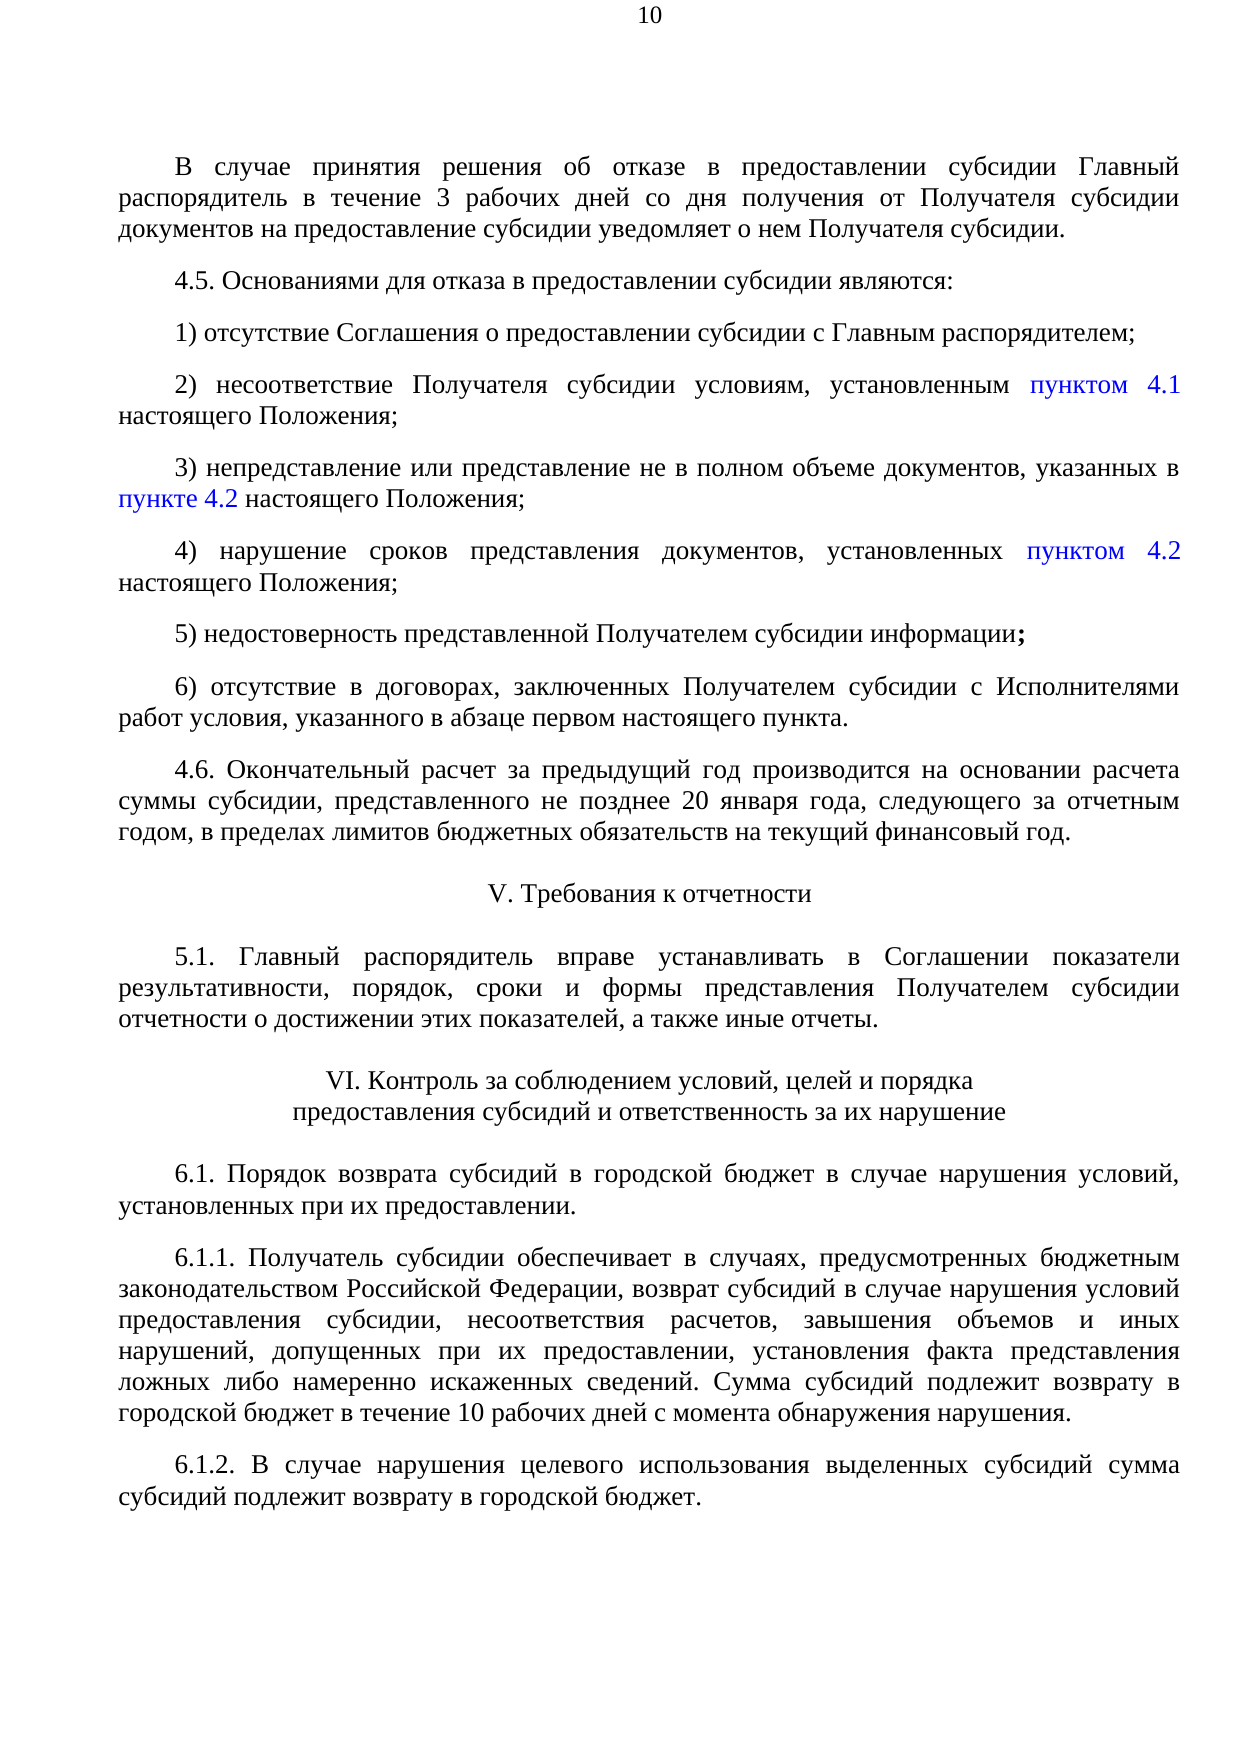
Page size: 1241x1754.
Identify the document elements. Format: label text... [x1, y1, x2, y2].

text 5.1. Главный распорядитель вправе устанавливать в Соглашении показатели результативности, порядок, сроки и формы представления Получателем субсидии отчетности о достижении этих показателей, а также иные отчеты. [118, 939, 1181, 1033]
text 6.1.2. В случае нарушения целевого использования выделенных субсидий сумма субсидий подлежит возврату в городской бюджет. [118, 1448, 1181, 1511]
text 3) непредставление или представление не в полном объеме документов, указанных в пункте 4.2 настоящего Положения; [118, 451, 1181, 514]
text 6.1. Порядок возврата субсидий в городской бюджет в случае нарушения условий, установленных при их предоставлении. [118, 1158, 1181, 1220]
text 1) отсутствие Соглашения о предоставлении субсидии с Главным распорядителем; [118, 316, 1181, 347]
text 2) несоответствие Получателя субсидии условиям, установленным пунктом 4.1 настоящего Положения; [118, 368, 1181, 431]
text 4.5. Основаниями для отказа в предоставлении субсидии являются: [118, 264, 1181, 295]
text VI. Контроль за соблюдением условий, целей и порядка [118, 1064, 1181, 1095]
text V. Требования к отчетности [118, 877, 1181, 908]
text 5) недостоверность представленной Получателем субсидии информации; [118, 618, 1181, 649]
text 4.6. Окончательный расчет за предыдущий год производится на основании расчета суммы субсидии, представленного не позднее 20 января года, следующего за отчетным годом, в пределах лимитов бюджетных обязательств на текущий финансовый год. [118, 753, 1181, 846]
text 6.1.1. Получатель субсидии обеспечивает в случаях, предусмотренных бюджетным законодательством Российской Федерации, возврат субсидий в случае нарушения условий предоставления субсидии, несоответствия расчетов, завышения объемов и иных нарушений, допущенных при их предоставлении, установления факта представления ложных либо намеренно искаженных сведений. Сумма субсидий подлежит возврату в городской бюджет в течение 10 рабочих дней с момента обнаружения нарушения. [118, 1241, 1181, 1428]
text 4) нарушение сроков представления документов, установленных пунктом 4.2 настоящего Положения; [118, 534, 1181, 597]
text В случае принятия решения об отказе в предоставлении субсидии Главный распорядитель в течение 3 рабочих дней со дня получения от Получателя субсидии документов на предоставление субсидии уведомляет о нем Получателя субсидии. [118, 150, 1181, 243]
text 6) отсутствие в договорах, заключенных Получателем субсидии с Исполнителями работ условия, указанного в абзаце первом настоящего пункта. [118, 669, 1181, 732]
text предоставления субсидий и ответственность за их нарушение [118, 1095, 1181, 1126]
